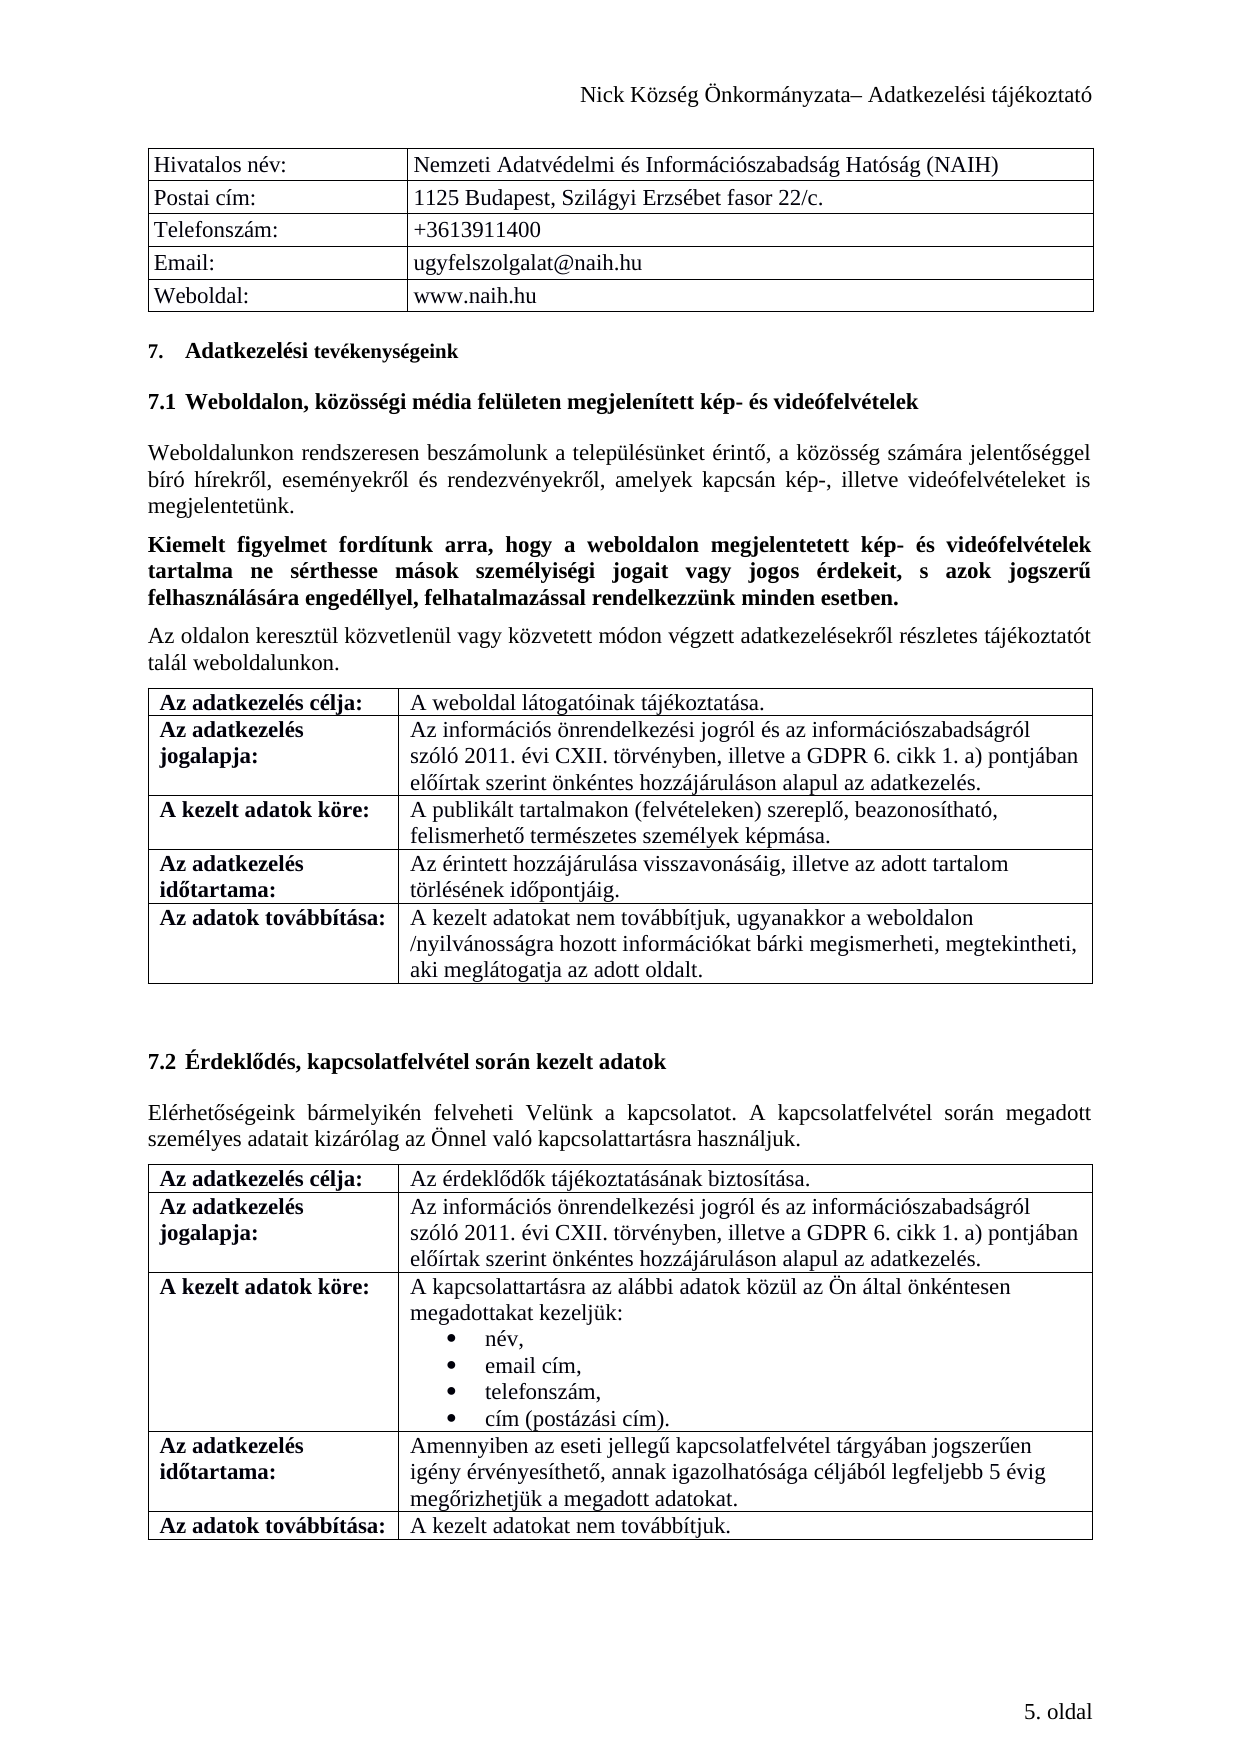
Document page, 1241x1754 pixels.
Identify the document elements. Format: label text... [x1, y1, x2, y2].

table_cell A kezelt adatokat nem továbbítjuk, ugyanakkor a weboldalon /nyilvánosságra hozott információkat bárki megismerheti, megtekintheti, aki meglátogatja az adott oldalt. [399, 904, 1092, 983]
table_header Az érdeklődők tájékoztatásának biztosítása. [399, 1165, 1092, 1192]
table_cell Telefonszám: [149, 214, 407, 246]
table_cell Az adatkezelés jogalapja: [149, 1193, 398, 1272]
table_cell A kapcsolattartásra az alábbi adatok közül az Ön által önkéntesen megadottakat kezeljük: név, email cím, telefonszám, cím (postázási cím). [399, 1273, 1092, 1431]
table_cell +3613911400 [408, 214, 1093, 246]
text Kiemelt figyelmet fordítunk arra, hogy a weboldalon megjelentetett kép- és videófelvételek tartalma ne sérthesse mások személyiségi jogait vagy jogos érdekeit, s azok jogszerű felhasználására engedéllyel, felhatalmazással rendelkezzünk minden esetben. [148, 531, 1093, 610]
table_header Az adatkezelés célja: [149, 1165, 398, 1192]
subtitle Adatkezelési tevékenységeink [148, 337, 1093, 363]
table_header Hivatalos név: [149, 149, 407, 180]
table_cell Amennyiben az eseti jellegű kapcsolatfelvétel tárgyában jogszerűen igény érvényesíthető, annak igazolhatósága céljából legfeljebb 5 évig megőrizhetjük a megadott adatokat. [399, 1432, 1092, 1511]
table_header Az adatkezelés célja: [149, 689, 398, 715]
subtitle Érdeklődés, kapcsolatfelvétel során kezelt adatok [148, 1048, 1093, 1074]
table_cell A kezelt adatok köre: [149, 796, 398, 849]
text Elérhetőségeink bármelyikén felveheti Velünk a kapcsolatot. A kapcsolatfelvétel során megadott személyes adatait kizárólag az Önnel való kapcsolattartásra használjuk. [148, 1099, 1093, 1152]
table_cell A kezelt adatokat nem továbbítjuk. [399, 1512, 1092, 1538]
table_cell A kezelt adatok köre: [149, 1273, 398, 1431]
table_cell www.naih.hu [408, 280, 1093, 311]
table_cell Az információs önrendelkezési jogról és az információszabadságról szóló 2011. évi CXII. törvényben, illetve a GDPR 6. cikk 1. a) pontjában előírtak szerint önkéntes hozzájáruláson alapul az adatkezelés. [399, 716, 1092, 795]
table_cell 1125 Budapest, Szilágyi Erzsébet fasor 22/c. [408, 181, 1093, 213]
table_cell Az adatok továbbítása: [149, 1512, 398, 1538]
table_cell Az információs önrendelkezési jogról és az információszabadságról szóló 2011. évi CXII. törvényben, illetve a GDPR 6. cikk 1. a) pontjában előírtak szerint önkéntes hozzájáruláson alapul az adatkezelés. [399, 1193, 1092, 1272]
text Az oldalon keresztül közvetlenül vagy közvetett módon végzett adatkezelésekről részletes tájékoztatót talál weboldalunkon. [148, 622, 1093, 675]
table_cell Az adatkezelés időtartama: [149, 1432, 398, 1511]
table_cell ugyfelszolgalat@naih.hu [408, 247, 1093, 278]
table_cell Az adatkezelés időtartama: [149, 850, 398, 903]
table_cell Weboldal: [149, 280, 407, 311]
table_header Nemzeti Adatvédelmi és Információszabadság Hatóság (NAIH) [408, 149, 1093, 180]
table_cell Email: [149, 247, 407, 278]
table_cell Az adatok továbbítása: [149, 904, 398, 983]
subtitle Weboldalon, közösségi média felületen megjelenített kép- és videófelvételek [148, 388, 1093, 414]
table_header A weboldal látogatóinak tájékoztatása. [399, 689, 1092, 715]
table_cell A publikált tartalmakon (felvételeken) szereplő, beazonosítható, felismerhető természetes személyek képmása. [399, 796, 1092, 849]
table_cell Postai cím: [149, 181, 407, 213]
table_cell Az érintett hozzájárulása visszavonásáig, illetve az adott tartalom törlésének időpontjáig. [399, 850, 1092, 903]
text Weboldalunkon rendszeresen beszámolunk a településünket érintő, a közösség számára jelentőséggel bíró hírekről, eseményekről és rendezvényekről, amelyek kapcsán kép-, illetve videófelvételeket is megjelentetünk. [148, 439, 1093, 518]
table_cell Az adatkezelés jogalapja: [149, 716, 398, 795]
